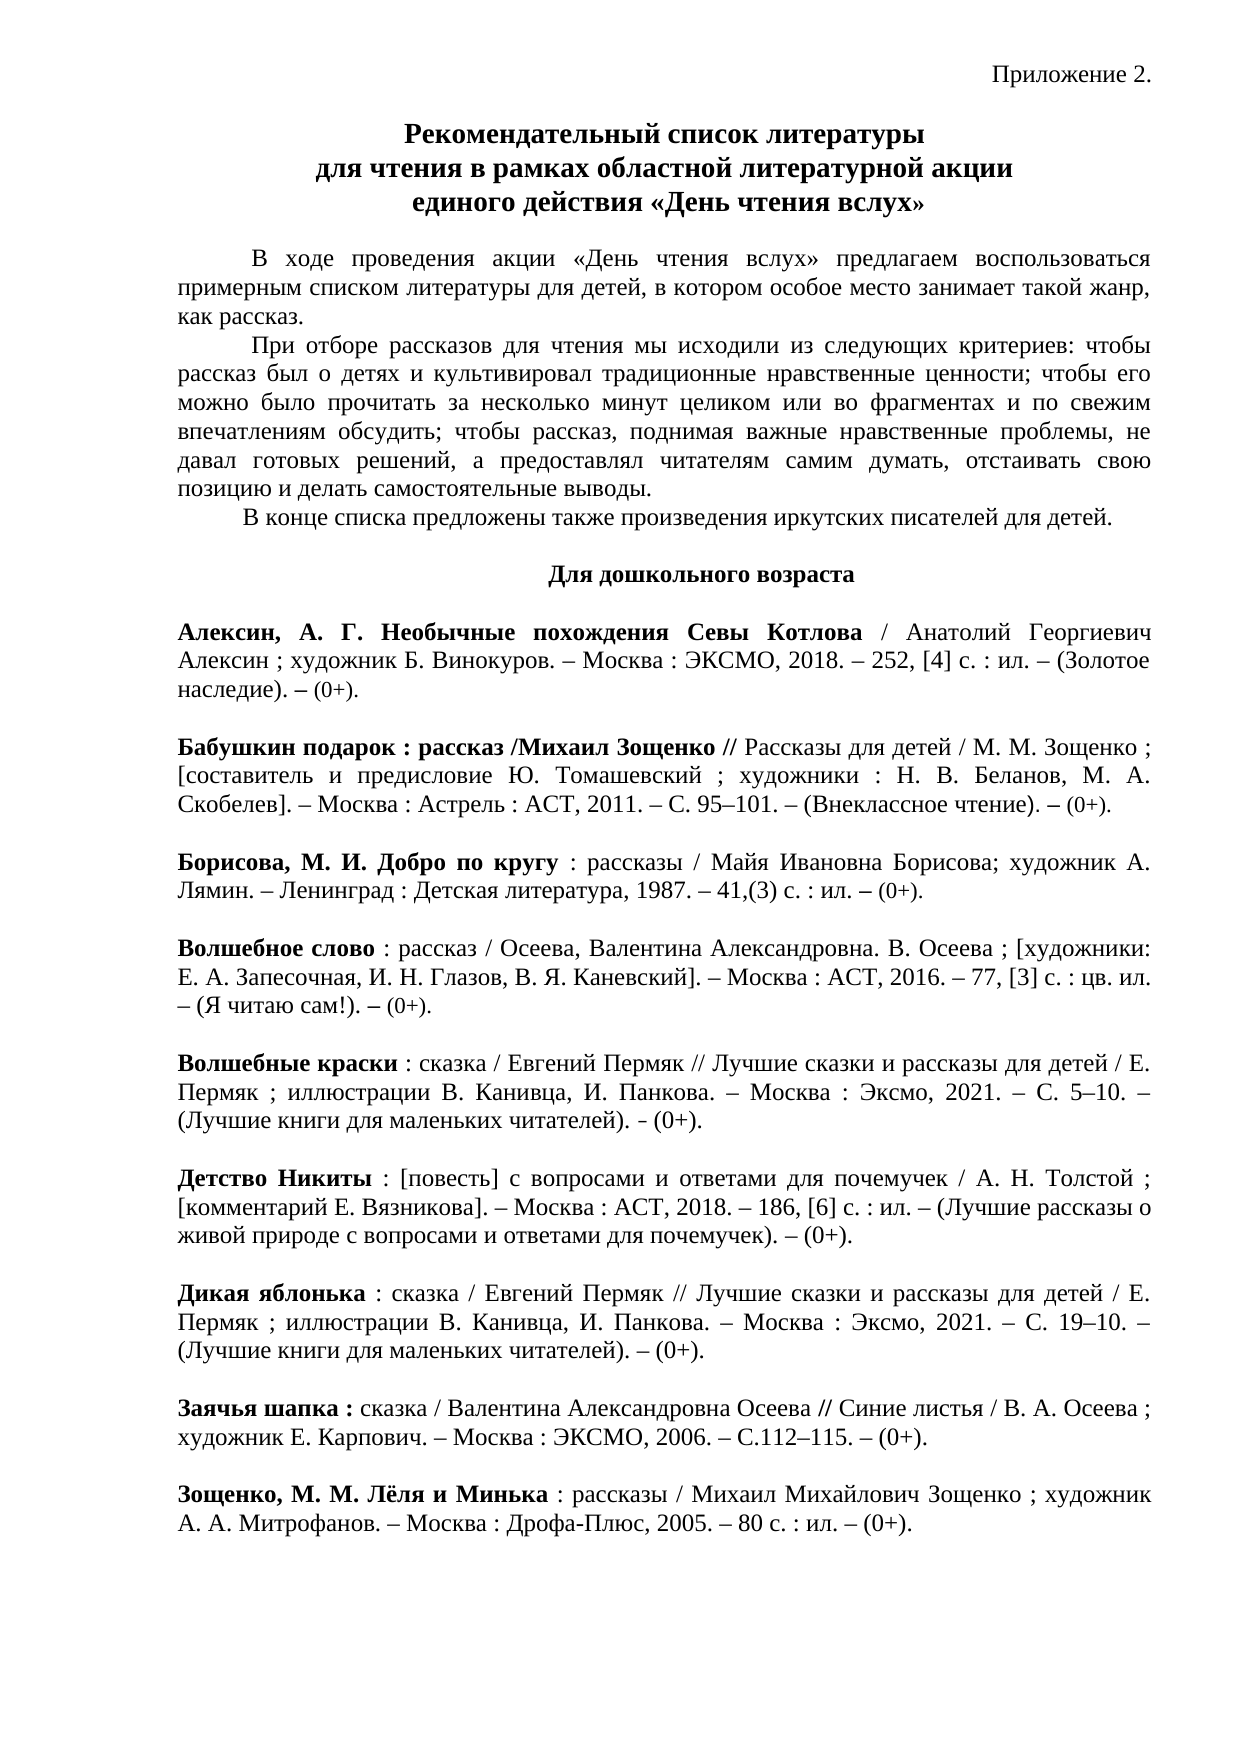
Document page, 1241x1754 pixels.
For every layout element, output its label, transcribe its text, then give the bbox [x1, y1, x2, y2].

text Для дошкольного возраста [177, 559, 1152, 588]
text Алексин, А. Г. Необычные похождения Севы Котлова / Анатолий Георгиевич Алексин ; художник Б. Винокуров. – Москва : ЭКСМО, 2018. – 252, [4] с. : ил. – (Золотое наследие). – (0+). [177, 617, 1152, 703]
text Приложение 2. [177, 59, 1152, 88]
text В конце списка предложены также произведения иркутских писателей для детей. [177, 502, 1152, 531]
text Бабушкин подарок : рассказ /Михаил Зощенко // Рассказы для детей / М. М. Зощенко ; [составитель и предисловие Ю. Томашевский ; художники : Н. В. Беланов, М. А. Скобелев]. – Москва : Астрель : АСТ, 2011. – С. 95–101. – (Внеклассное чтение). – (0+). [177, 732, 1152, 818]
text В ходе проведения акции «День чтения вслух» предлагаем воспользоваться примерным списком литературы для детей, в котором особое место занимает такой жанр, как рассказ. [177, 243, 1152, 330]
text Борисова, М. И. Добро по кругу : рассказы / Майя Ивановна Борисова; художник А. Лямин. – Ленинград : Детская литература, 1987. – 41,(3) с. : ил. – (0+). [177, 847, 1152, 904]
text При отборе рассказов для чтения мы исходили из следующих критериев: чтобы рассказ был о детях и культивировал традиционные нравственные ценности; чтобы его можно было прочитать за несколько минут целиком или во фрагментах и по свежим впечатлениям обсудить; чтобы рассказ, поднимая важные нравственные проблемы, не давал готовых решений, а предоставлял читателям самим думать, отстаивать свою позицию и делать самостоятельные выводы. [177, 330, 1152, 502]
text Детство Никиты : [повесть] с вопросами и ответами для почемучек / А. Н. Толстой ; [комментарий Е. Вязникова]. – Москва : АСТ, 2018. – 186, [6] с. : ил. – (Лучшие рассказы о живой природе с вопросами и ответами для почемучек). – (0+). [177, 1163, 1152, 1249]
text Заячья шапка : сказка / Валентина Александровна Осеева // Синие листья / В. А. Осеева ; художник Е. Карпович. – Москва : ЭКСМО, 2006. – С.112–115. – (0+). [177, 1393, 1152, 1451]
text для чтения в рамках областной литературной акции [177, 150, 1152, 184]
text Дикая яблонька : сказка / Евгений Пермяк // Лучшие сказки и рассказы для детей / Е. Пермяк ; иллюстрации В. Канивца, И. Панкова. – Москва : Эксмо, 2021. – С. 19–10. – (Лучшие книги для маленьких читателей). – (0+). [177, 1278, 1152, 1364]
text единого действия «День чтения вслух» [177, 184, 1152, 217]
text Рекомендательный список литературы [177, 117, 1152, 150]
text Зощенко, М. М. Лёля и Минька : рассказы / Михаил Михайлович Зощенко ; художник А. А. Митрофанов. – Москва : Дрофа-Плюс, 2005. – 80 с. : ил. – (0+). [177, 1479, 1152, 1537]
text Волшебные краски : сказка / Евгений Пермяк // Лучшие сказки и рассказы для детей / Е. Пермяк ; иллюстрации В. Канивца, И. Панкова. – Москва : Эксмо, 2021. – С. 5–10. – (Лучшие книги для маленьких читателей). – (0+). [177, 1048, 1152, 1134]
text Волшебное слово : рассказ / Осеева, Валентина Александровна. В. Осеева ; [художники: Е. А. Запесочная, И. Н. Глазов, В. Я. Каневский]. – Москва : АСТ, 2016. – 77, [3] с. : цв. ил. – (Я читаю сам!). – (0+). [177, 933, 1152, 1019]
